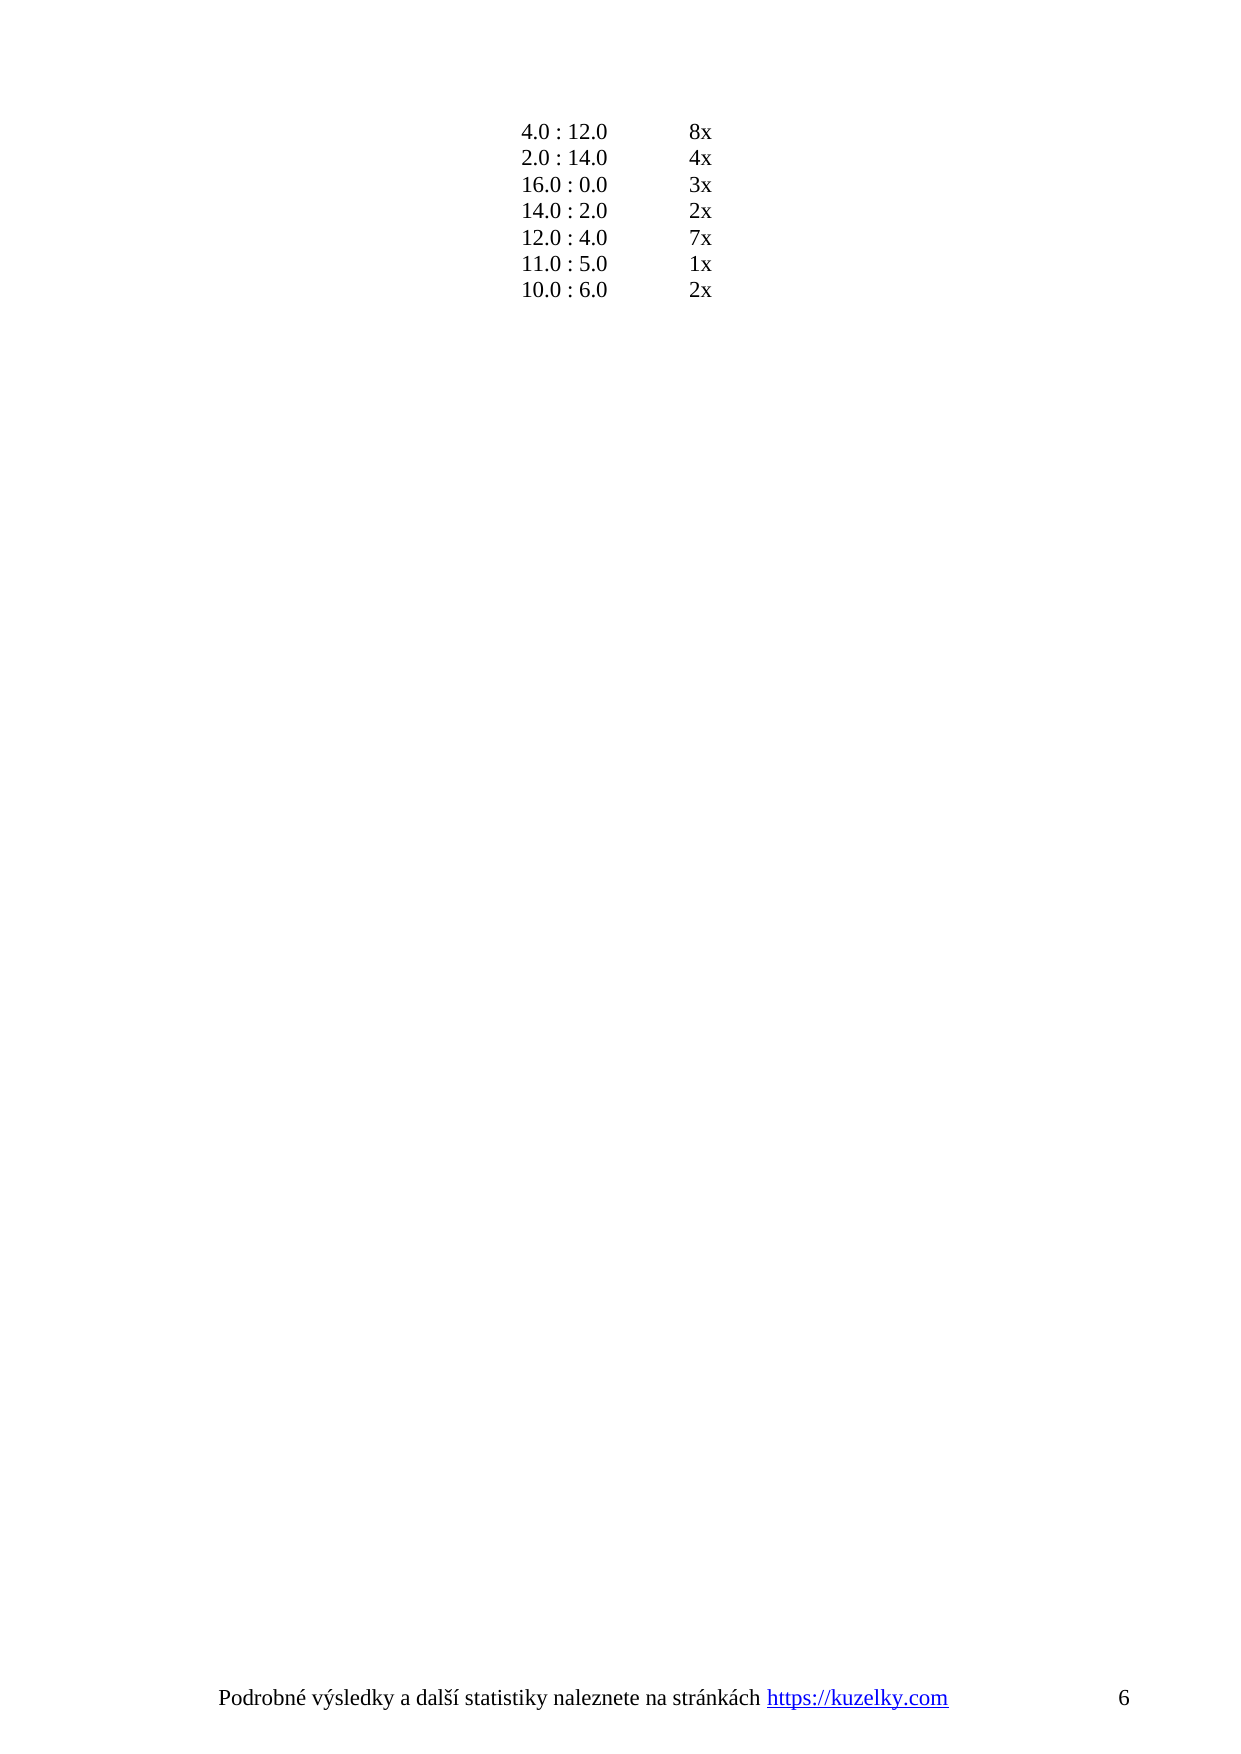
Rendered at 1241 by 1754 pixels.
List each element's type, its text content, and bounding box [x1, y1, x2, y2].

text 16.0 : 0.0 3x [106, 171, 1134, 197]
text 10.0 : 6.0 2x [106, 276, 1134, 303]
text 12.0 : 4.0 7x [106, 223, 1134, 250]
text 2.0 : 14.0 4x [106, 144, 1134, 171]
text 4.0 : 12.0 8x [106, 118, 1134, 144]
text 11.0 : 5.0 1x [106, 250, 1134, 276]
text 14.0 : 2.0 2x [106, 197, 1134, 223]
